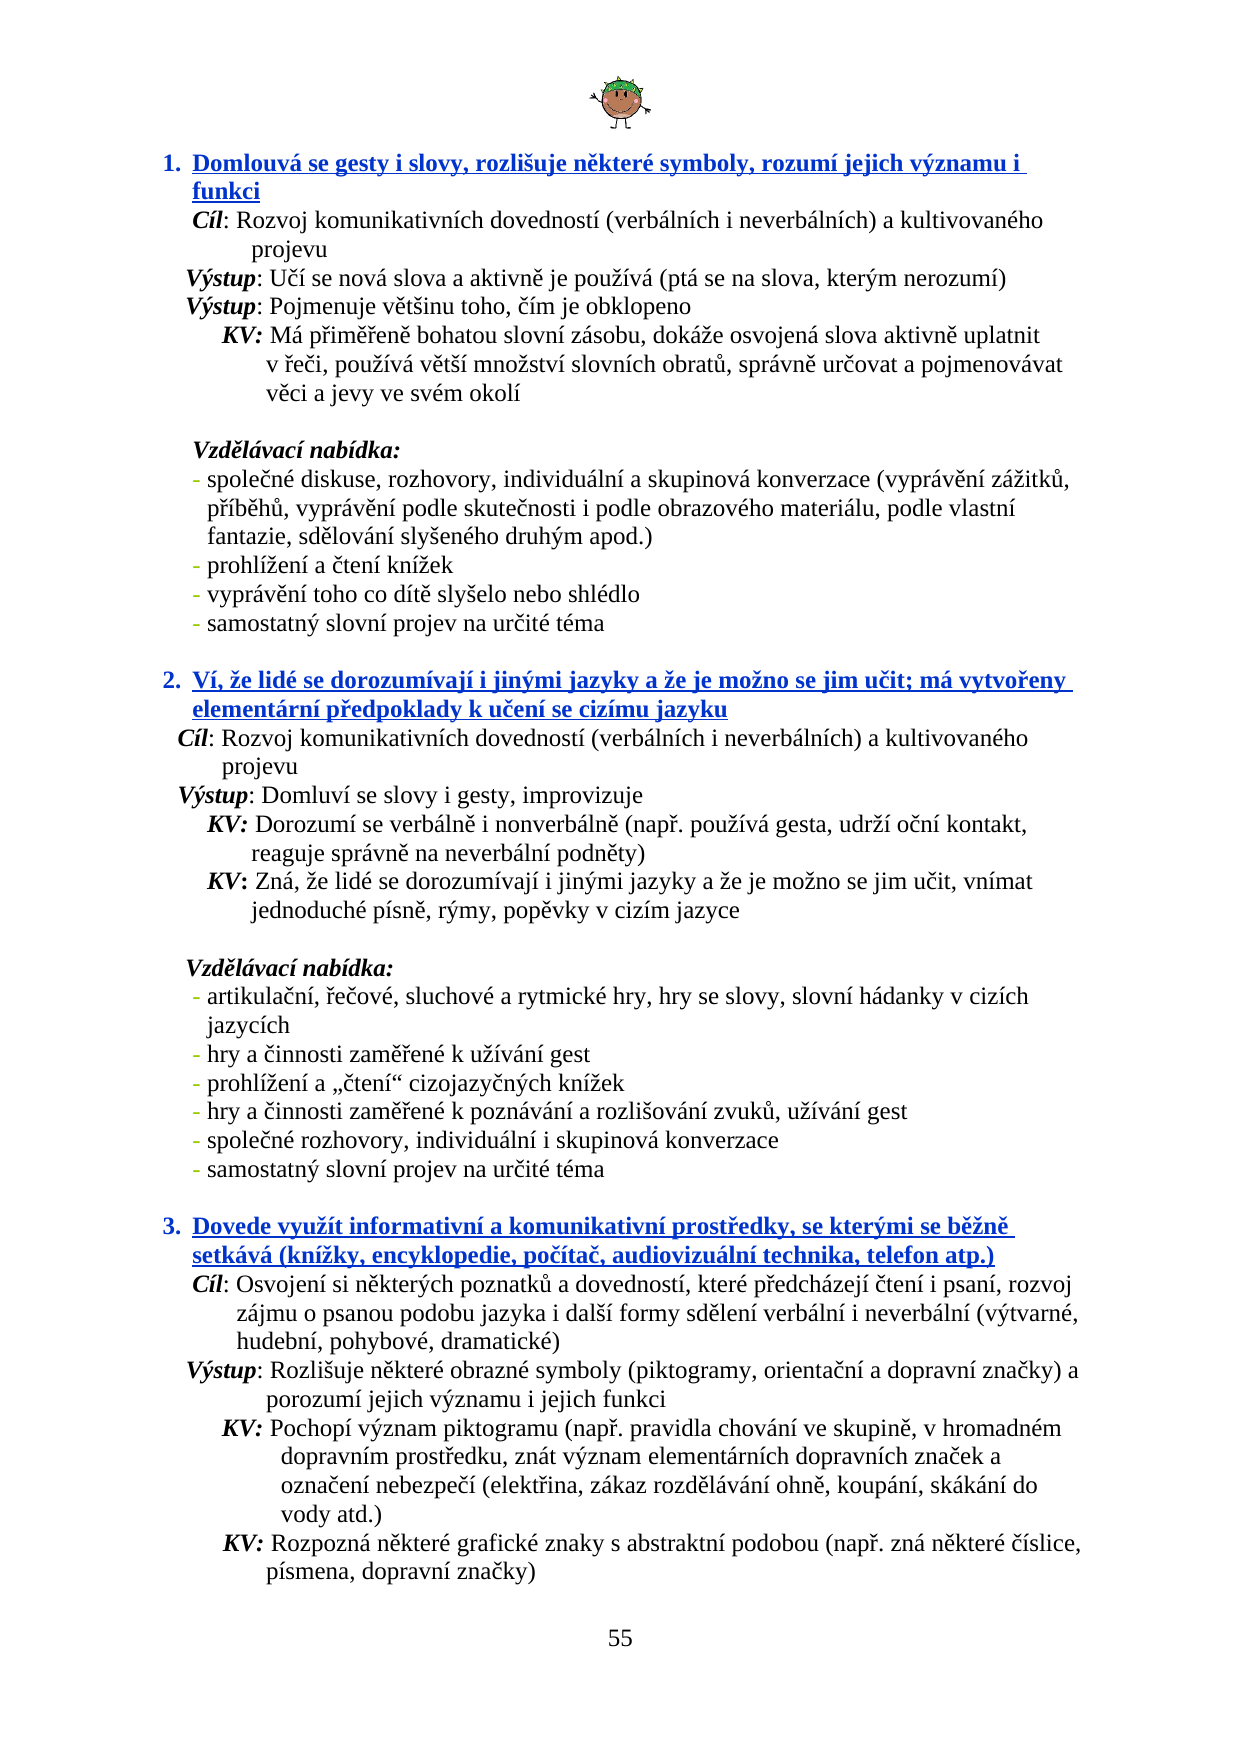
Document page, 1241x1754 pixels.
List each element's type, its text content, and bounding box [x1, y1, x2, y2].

text Cíl: Rozvoj komunikativních dovedností (verbálních i neverbálních) a kultivovaného projevu [192, 205, 1093, 263]
text Výstup: Domluví se slovy i gesty, improvizuje [148, 780, 1092, 809]
text KV: Pochopí význam piktogramu (např. pravidla chování ve skupině, v hromadném dopravním prostředku, znát význam elementárních dopravních značek a označení nebezpečí (elektřina, zákaz rozdělávání ohně, koupání, skákání do vody atd.) [222, 1413, 1092, 1528]
text Vzdělávací nabídka: [192, 435, 1092, 464]
text KV: Dorozumí se verbálně i nonverbálně (např. používá gesta, udrží oční kontakt, reaguje správně na neverbální podněty) [207, 809, 1092, 866]
list společné rozhovory, individuální i skupinová konverzace [192, 1125, 1092, 1154]
list hry a činnosti zaměřené k užívání gest [192, 1039, 1092, 1068]
list společné diskuse, rozhovory, individuální a skupinová konverzace (vyprávění zážitků, příběhů, vyprávění podle skutečnosti i podle obrazového materiálu, podle vlastní fantazie, sdělování slyšeného druhým apod.) [192, 464, 1092, 550]
text Výstup: Rozlišuje některé obrazné symboly (piktogramy, orientační a dopravní značky) a porozumí jejich významu i jejich funkci [186, 1355, 1092, 1413]
list samostatný slovní projev na určité téma [192, 1154, 1092, 1183]
picture [585, 73, 655, 131]
list artikulační, řečové, sluchové a rytmické hry, hry se slovy, slovní hádanky v cizích jazycích [192, 981, 1092, 1039]
list hry a činnosti zaměřené k poznávání a rozlišování zvuků, užívání gest [192, 1096, 1092, 1125]
list samostatný slovní projev na určité téma [192, 608, 1092, 636]
text Vzdělávací nabídka: [185, 953, 1092, 981]
list Ví, že lidé se dorozumívají i jinými jazyky a že je možno se jim učit; má vytvořeny elementární předpoklady k učení se cizímu jazyku [162, 665, 1092, 723]
text Výstup: Pojmenuje většinu toho, čím je obklopeno [185, 291, 1092, 320]
text KV: Zná, že lidé se dorozumívají i jinými jazyky a že je možno se jim učit, vnímat jednoduché písně, rýmy, popěvky v cizím jazyce [207, 866, 1092, 924]
text KV: Rozpozná některé grafické znaky s abstraktní podobou (např. zná některé číslice, písmena, dopravní značky) [223, 1528, 1092, 1585]
text Cíl: Rozvoj komunikativních dovedností (verbálních i neverbálních) a kultivovaného projevu [177, 723, 1093, 780]
text Výstup: Učí se nová slova a aktivně je používá (ptá se na slova, kterým nerozumí) [185, 263, 1092, 291]
text Cíl: Osvojení si některých poznatků a dovedností, které předcházejí čtení i psaní, rozvoj zájmu o psanou podobu jazyka i další formy sdělení verbální i neverbální (výtvarné, hudební, pohybové, dramatické) [192, 1269, 1093, 1355]
list prohlížení a „čtení“ cizojazyčných knížek [192, 1068, 1092, 1096]
list Domlouvá se gesty i slovy, rozlišuje některé symboly, rozumí jejich významu i funkci [162, 148, 1092, 205]
list Dovede využít informativní a komunikativní prostředky, se kterými se běžně setkává (knížky, encyklopedie, počítač, audiovizuální technika, telefon atp.) [162, 1211, 1092, 1269]
list prohlížení a čtení knížek [192, 550, 1092, 579]
text KV: Má přiměřeně bohatou slovní zásobu, dokáže osvojená slova aktivně uplatnit v řeči, používá větší množství slovních obratů, správně určovat a pojmenovávat věci a jevy ve svém okolí [222, 320, 1092, 406]
list vyprávění toho co dítě slyšelo nebo shlédlo [192, 579, 1092, 608]
